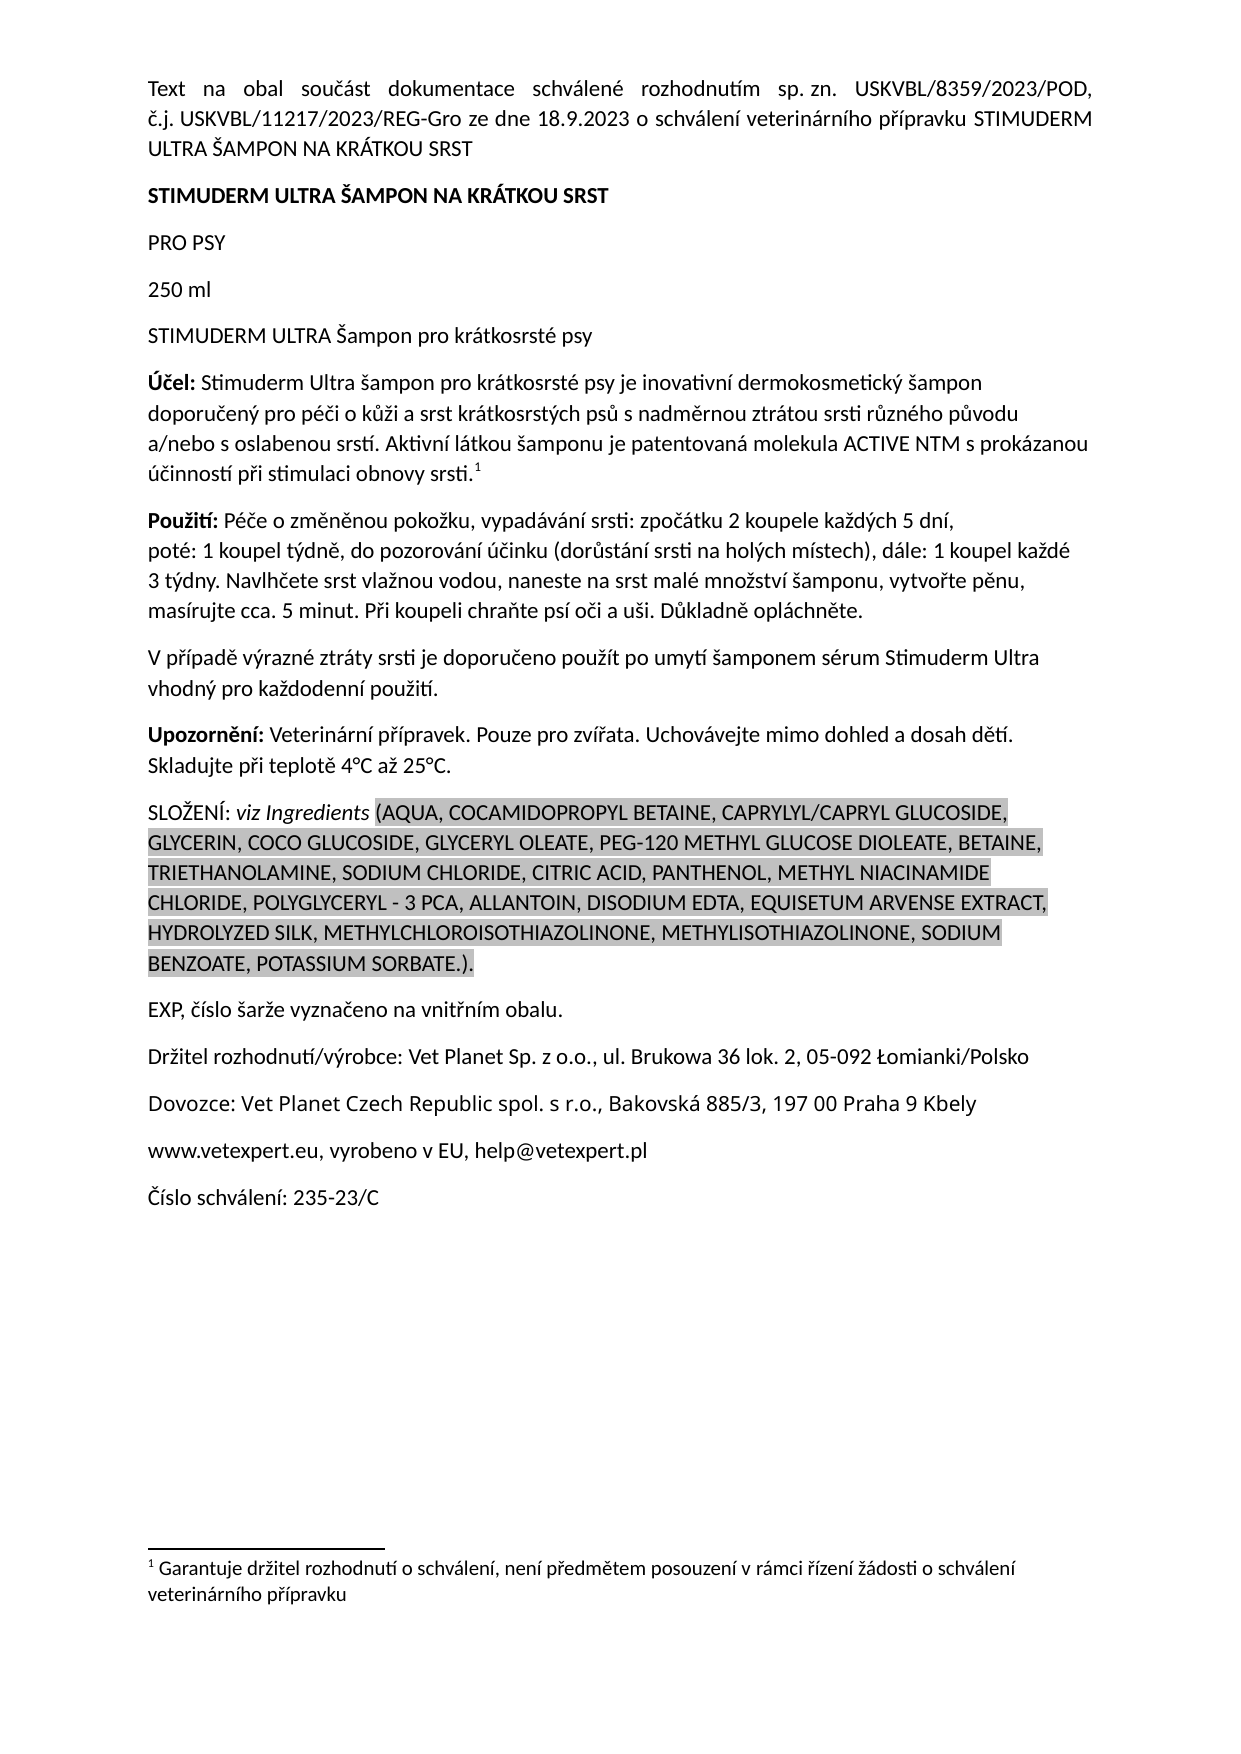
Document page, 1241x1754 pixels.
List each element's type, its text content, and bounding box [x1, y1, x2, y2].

text www.vetexpert.eu, vyrobeno v EU, help@vetexpert.pl [148, 1137, 1093, 1164]
text PRO PSY [148, 228, 1093, 256]
text V případě výrazné ztráty srsti je doporučeno použít po umytí šamponem sérum Stimuderm Ultra vhodný pro každodenní použití. [148, 643, 1093, 702]
text Upozornění: Veterinární přípravek. Pouze pro zvířata. Uchovávejte mimo dohled a dosah dětí. Skladujte při teplotě 4°C až 25°C. [148, 721, 1093, 779]
text STIMUDERM ULTRA ŠAMPON NA KRÁTKOU SRST [148, 181, 1093, 209]
text 250 ml [148, 275, 1093, 303]
text Dovozce: Vet Planet Czech Republic spol. s r.o., Bakovská 885/3, 197 00 Praha 9 Kbely [148, 1089, 1093, 1118]
text Použití: Péče o změněnou pokožku, vypadávání srsti: zpočátku 2 koupele každých 5 dní, poté: 1 koupel týdně, do pozorování účinku (dorůstání srsti na holých místech), dále: 1 koupel každé 3 týdny. Navlhčete srst vlažnou vodou, naneste na srst malé množství šamponu, vytvořte pěnu, masírujte cca. 5 minut. Při koupeli chraňte psí oči a uši. Důkladně opláchněte. [148, 506, 1093, 624]
text Účel: Stimuderm Ultra šampon pro krátkosrsté psy je inovativní dermokosmetický šampon doporučený pro péči o kůži a srst krátkosrstých psů s nadměrnou ztrátou srsti různého původu a/nebo s oslabenou srstí. Aktivní látkou šamponu je patentovaná molekula ACTIVE NTM s prokázanou účinností při stimulaci obnovy srsti. [148, 368, 1093, 487]
text EXP, číslo šarže vyznačeno na vnitřním obalu. [148, 996, 1093, 1023]
text Držitel rozhodnutí/výrobce: Vet Planet Sp. z o.o., ul. Brukowa 36 lok. 2, 05-092 Łomianki/Polsko [148, 1042, 1093, 1070]
text STIMUDERM ULTRA Šampon pro krátkosrsté psy [148, 322, 1093, 349]
text SLOŽENÍ: viz Ingredients (AQUA, COCAMIDOPROPYL BETAINE, CAPRYLYL/CAPRYL GLUCOSIDE, GLYCERIN, COCO GLUCOSIDE, GLYCERYL OLEATE, PEG-120 METHYL GLUCOSE DIOLEATE, BETAINE, TRIETHANOLAMINE, SODIUM CHLORIDE, CITRIC ACID, PANTHENOL, METHYL NIACINAMIDE CHLORIDE, POLYGLYCERYL - 3 PCA, ALLANTOIN, DISODIUM EDTA, EQUISETUM ARVENSE EXTRACT, HYDROLYZED SILK, METHYLCHLOROISOTHIAZOLINONE, METHYLISOTHIAZOLINONE, SODIUM BENZOATE, POTASSIUM SORBATE.). [148, 798, 1093, 977]
text Číslo schválení: 235-23/C [148, 1183, 1093, 1211]
